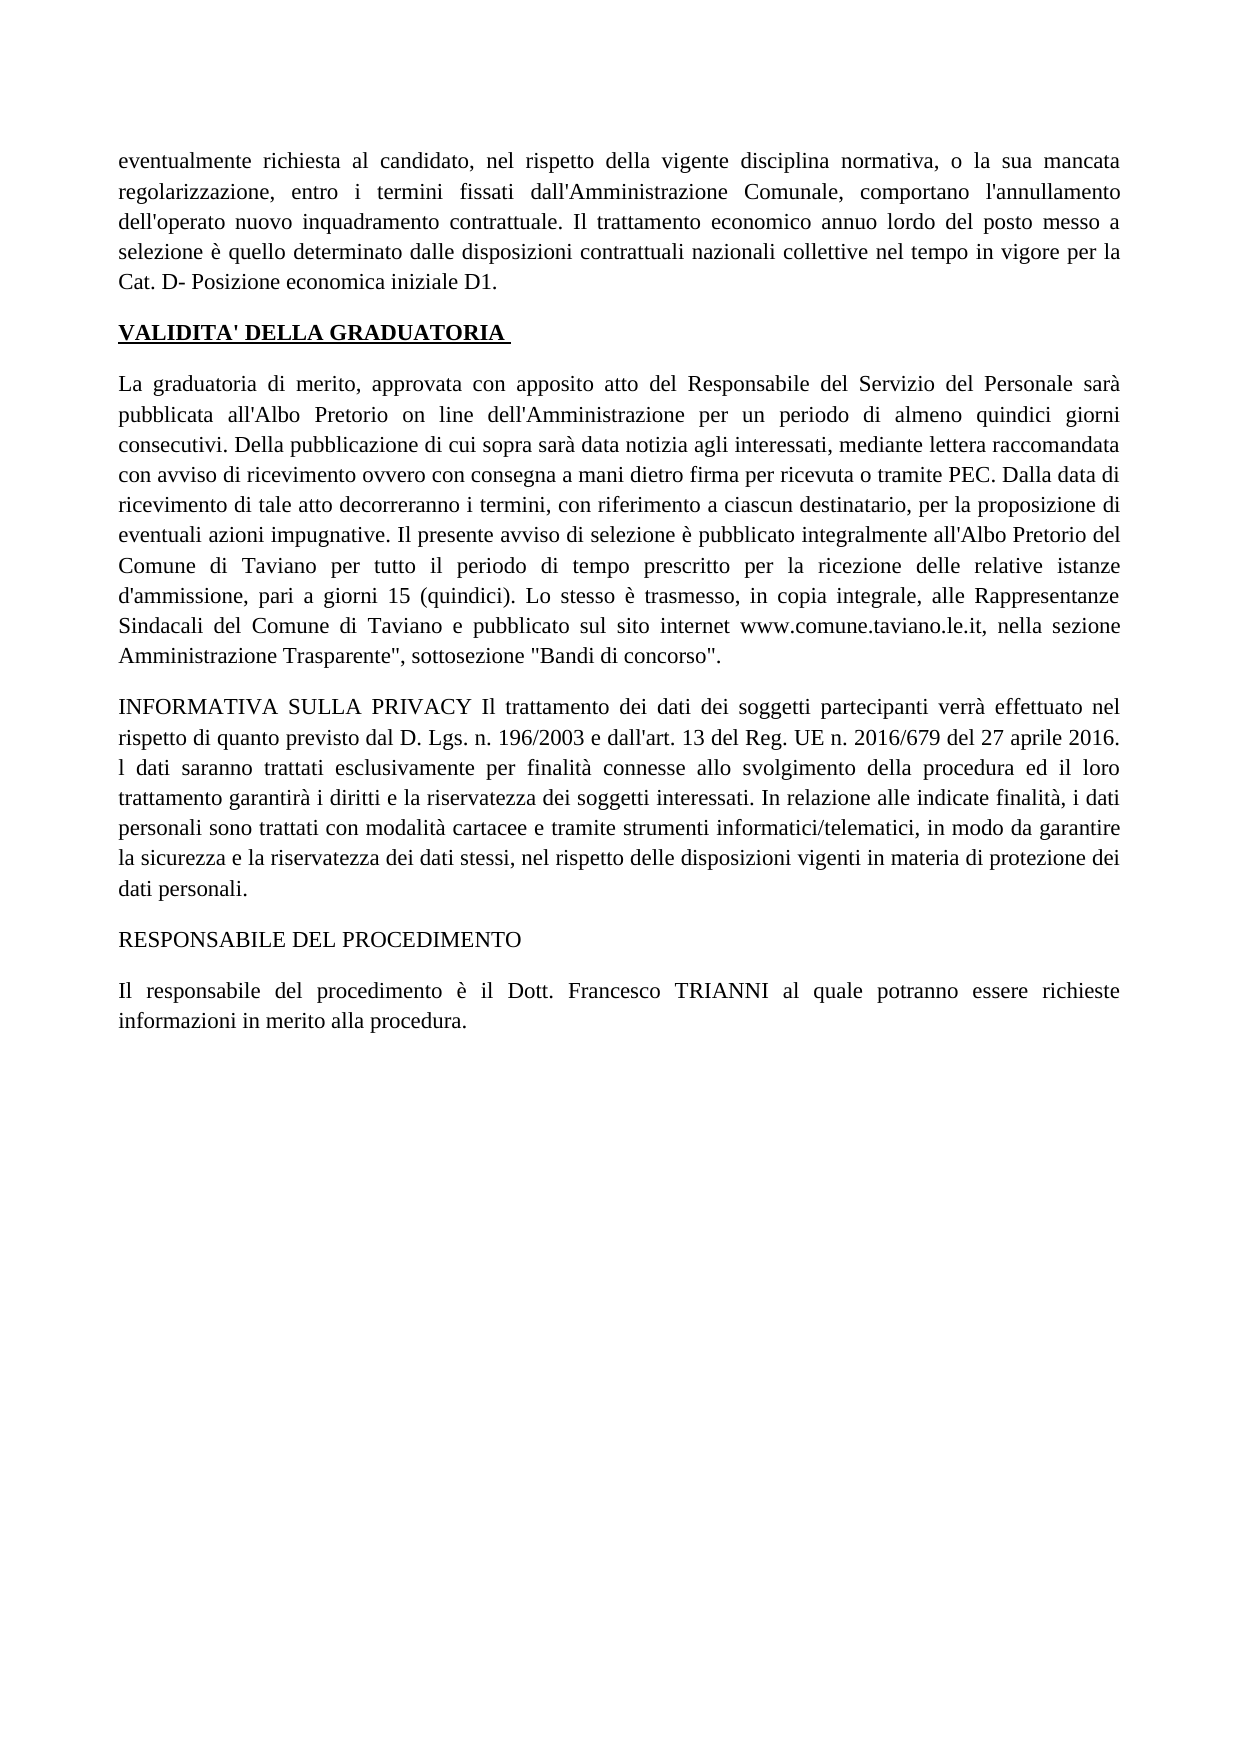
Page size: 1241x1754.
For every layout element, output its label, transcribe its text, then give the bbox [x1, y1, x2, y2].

text La graduatoria di merito, approvata con apposito atto del Responsabile del Servizio del Personale sarà pubblicata all'Albo Pretorio on line dell'Amministrazione per un periodo di almeno quindici giorni consecutivi. Della pubblicazione di cui sopra sarà data notizia agli interessati, mediante lettera raccomandata con avviso di ricevimento ovvero con consegna a mani dietro firma per ricevuta o tramite PEC. Dalla data di ricevimento di tale atto decorreranno i termini, con riferimento a ciascun destinatario, per la proposizione di eventuali azioni impugnative. Il presente avviso di selezione è pubblicato integralmente all'Albo Pretorio del Comune di Taviano per tutto il periodo di tempo prescritto per la ricezione delle relative istanze d'ammissione, pari a giorni 15 (quindici). Lo stesso è trasmesso, in copia integrale, alle Rappresentanze Sindacali del Comune di Taviano e pubblicato sul sito internet www.comune.taviano.le.it, nella sezione Amministrazione Trasparente", sottosezione "Bandi di concorso". [118, 371, 1122, 669]
text VALIDITA' DELLA GRADUATORIA [118, 319, 1122, 346]
text Il responsabile del procedimento è il Dott. Francesco TRIANNI al quale potranno essere richieste informazioni in merito alla procedura. [118, 977, 1122, 1033]
text INFORMATIVA SULLA PRIVACY Il trattamento dei dati dei soggetti partecipanti verrà effettuato nel rispetto di quanto previsto dal D. Lgs. n. 196/2003 e dall'art. 13 del Reg. UE n. 2016/679 del 27 aprile 2016. l dati saranno trattati esclusivamente per finalità connesse allo svolgimento della procedura ed il loro trattamento garantirà i diritti e la riservatezza dei soggetti interessati. In relazione alle indicate finalità, i dati personali sono trattati con modalità cartacee e tramite strumenti informatici/telematici, in modo da garantire la sicurezza e la riservatezza dei dati stessi, nel rispetto delle disposizioni vigenti in materia di protezione dei dati personali. [118, 693, 1122, 901]
text RESPONSABILE DEL PROCEDIMENTO [118, 926, 1122, 952]
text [118, 148, 1122, 295]
